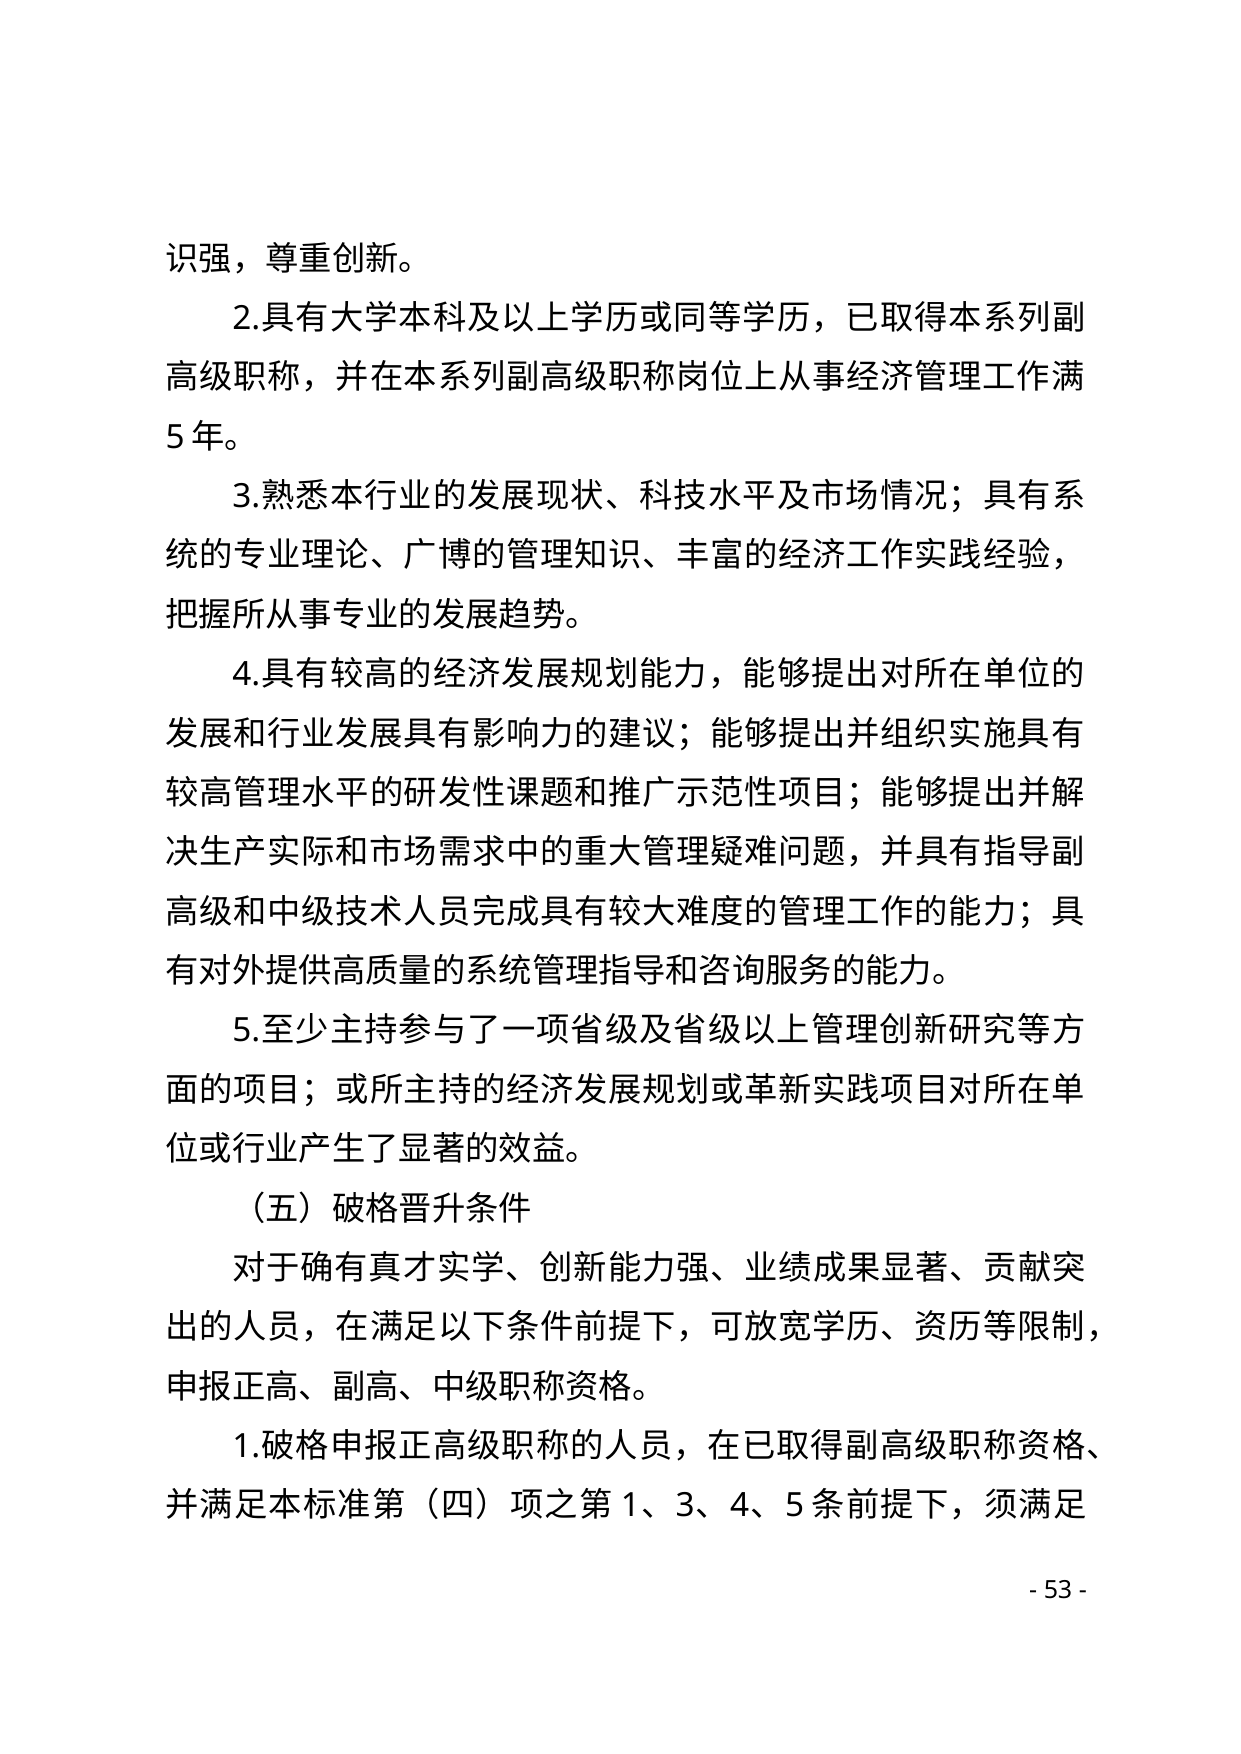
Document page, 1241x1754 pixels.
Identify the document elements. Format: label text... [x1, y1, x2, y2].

text 5.至少主持参与了一项省级及省级以上管理创新研究等方面的项目；或所主持的经济发展规划或革新实践项目对所在单位或行业产生了显著的效益。 [165, 994, 1087, 1172]
text 4.具有较高的经济发展规划能力，能够提出对所在单位的发展和行业发展具有影响力的建议；能够提出并组织实施具有较高管理水平的研发性课题和推广示范性项目；能够提出并解决生产实际和市场需求中的重大管理疑难问题，并具有指导副高级和中级技术人员完成具有较大难度的管理工作的能力；具有对外提供高质量的系统管理指导和咨询服务的能力。 [165, 638, 1087, 994]
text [165, 1410, 1087, 1529]
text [165, 222, 1087, 282]
text 对于确有真才实学、创新能力强、业绩成果显著、贡献突出的人员，在满足以下条件前提下，可放宽学历、资历等限制，申报正高、副高、中级职称资格。 [165, 1232, 1087, 1410]
text （五）破格晋升条件 [165, 1172, 1087, 1232]
text 3.熟悉本行业的发展现状、科技水平及市场情况；具有系统的专业理论、广博的管理知识、丰富的经济工作实践经验，把握所从事专业的发展趋势。 [165, 460, 1087, 638]
text 2.具有大学本科及以上学历或同等学历，已取得本系列副高级职称，并在本系列副高级职称岗位上从事经济管理工作满5年。 [165, 282, 1087, 460]
